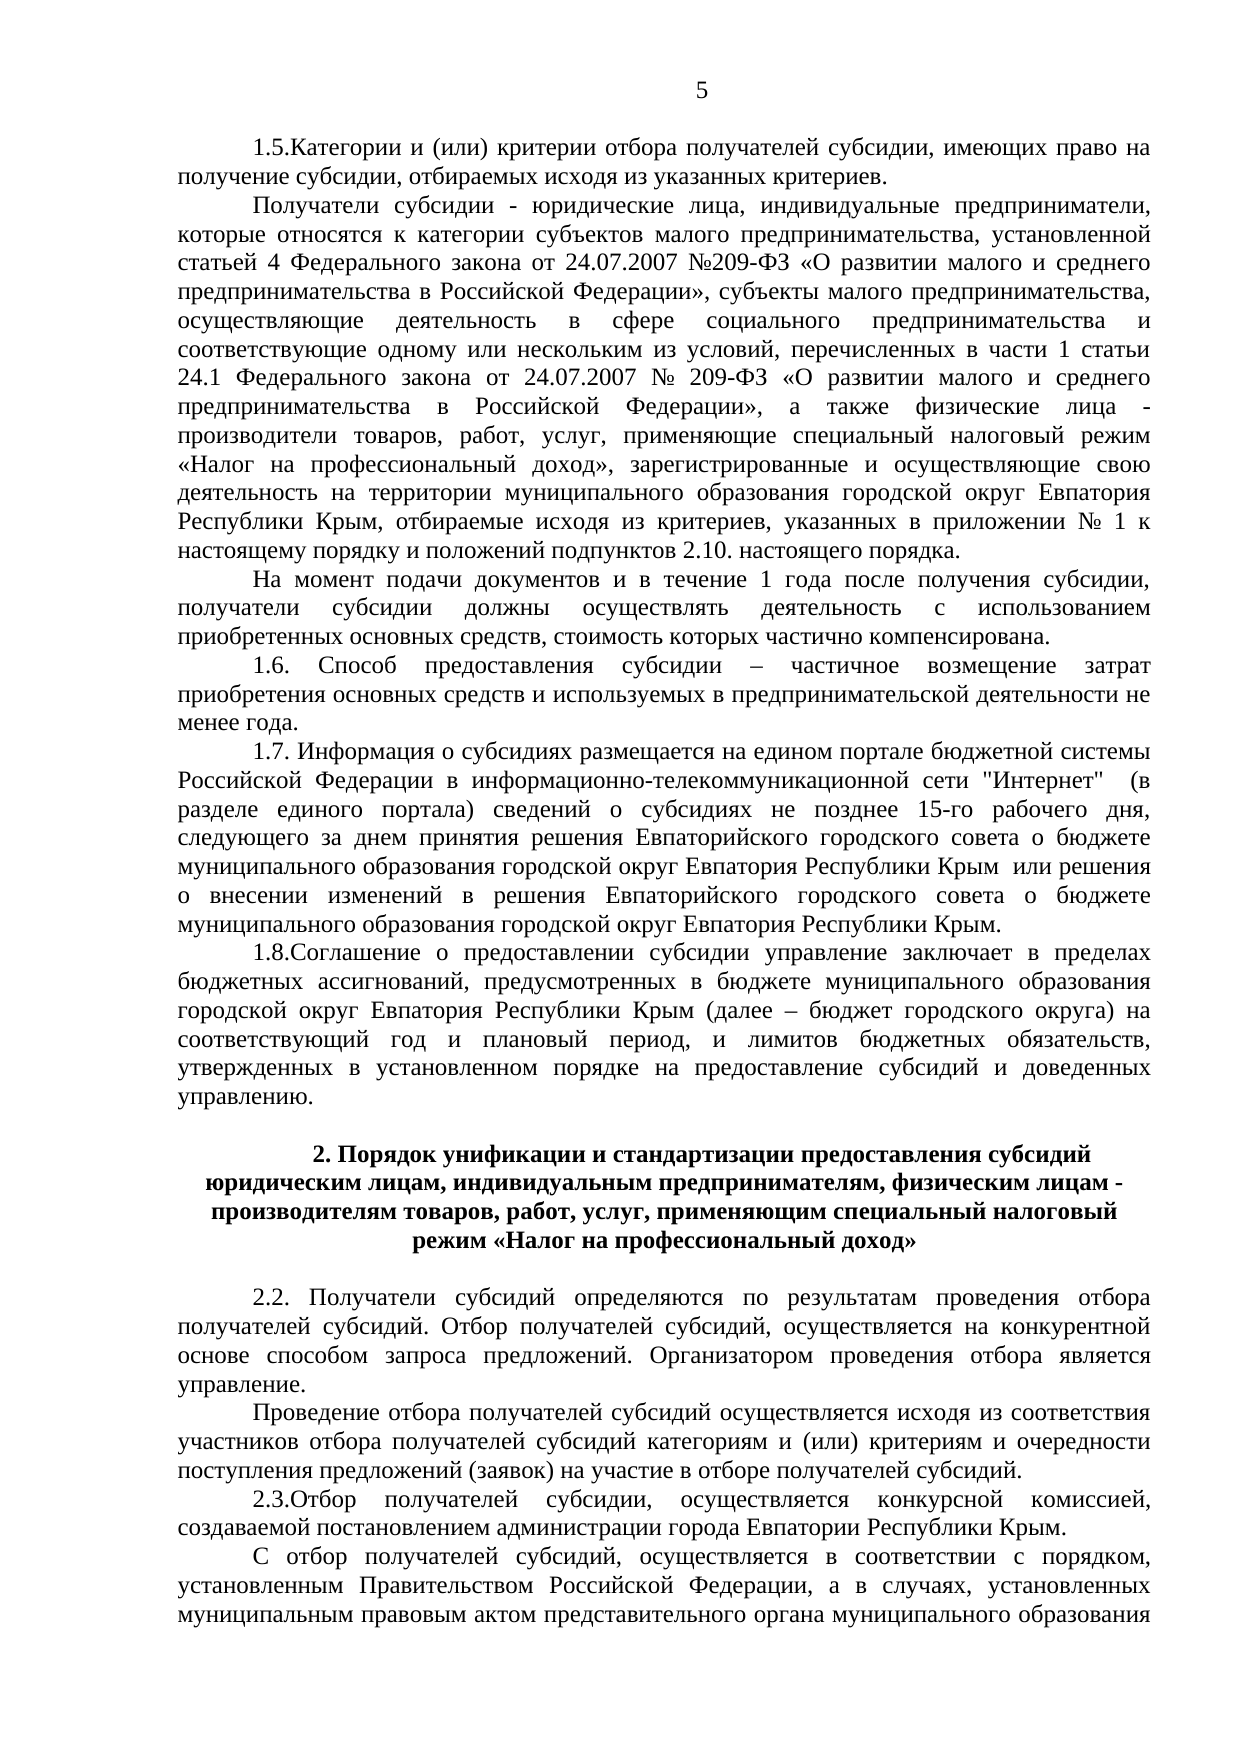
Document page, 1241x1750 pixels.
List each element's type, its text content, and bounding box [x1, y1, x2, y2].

text На момент подачи документов и в течение 1 года после получения субсидии, получатели субсидии должны осуществлять деятельность с использованием приобретенных основных средств, стоимость которых частично компенсирована. [177, 564, 1152, 650]
text 2.2. Получатели субсидий определяются по результатам проведения отбора получателей субсидий. Отбор получателей субсидий, осуществляется на конкурентной основе способом запроса предложений. Организатором проведения отбора является управление. [177, 1282, 1152, 1397]
text 1.7. Информация о субсидиях размещается на едином портале бюджетной системы Российской Федерации в информационно-телекоммуникационной сети "Интернет" (в разделе единого портала) сведений о субсидиях не позднее 15-го рабочего дня, следующего за днем принятия решения Евпаторийского городского совета о бюджете муниципального образования городской округ Евпатория Республики Крым или решения о внесении изменений в решения Евпаторийского городского совета о бюджете муниципального образования городской округ Евпатория Республики Крым. [177, 736, 1152, 937]
text 1.8.Соглашение о предоставлении субсидии управление заключает в пределах бюджетных ассигнований, предусмотренных в бюджете муниципального образования городской округ Евпатория Республики Крым (далее – бюджет городского округа) на соответствующий год и плановый период, и лимитов бюджетных обязательств, утвержденных в установленном порядке на предоставление субсидий и доведенных управлению. [177, 937, 1152, 1110]
text 1.6. Способ предоставления субсидии – частичное возмещение затрат приобретения основных средств и используемых в предпринимательской деятельности не менее года. [177, 650, 1152, 736]
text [177, 1541, 1152, 1627]
text 2. Порядок унификации и стандартизации предоставления субсидий юридическим лицам, индивидуальным предпринимателям, физическим лицам - производителям товаров, работ, услуг, применяющим специальный налоговый режим «Налог на профессиональный доход» [177, 1139, 1152, 1254]
text 2.3.Отбор получателей субсидии, осуществляется конкурсной комиссией, создаваемой постановлением администрации города Евпатории Республики Крым. [177, 1484, 1152, 1541]
text Проведение отбора получателей субсидий осуществляется исходя из соответствия участников отбора получателей субсидий категориям и (или) критериям и очередности поступления предложений (заявок) на участие в отборе получателей субсидий. [177, 1397, 1152, 1484]
text 1.5.Категории и (или) критерии отбора получателей субсидии, имеющих право на получение субсидии, отбираемых исходя из указанных критериев. [177, 132, 1152, 190]
text Получатели субсидии - юридические лица, индивидуальные предприниматели, которые относятся к категории субъектов малого предпринимательства, установленной статьей 4 Федерального закона от 24.07.2007 №209-ФЗ «О развитии малого и среднего предпринимательства в Российской Федерации», субъекты малого предпринимательства, осуществляющие деятельность в сфере социального предпринимательства и соответствующие одному или нескольким из условий, перечисленных в части 1 статьи 24.1 Федерального закона от 24.07.2007 № 209-ФЗ «О развитии малого и среднего предпринимательства в Российской Федерации», а также физические лица - производители товаров, работ, услуг, применяющие специальный налоговый режим «Налог на профессиональный доход», зарегистрированные и осуществляющие свою деятельность на территории муниципального образования городской округ Евпатория Республики Крым, отбираемые исходя из критериев, указанных в приложении № 1 к настоящему порядку и положений подпунктов 2.10. настоящего порядка. [177, 190, 1152, 564]
